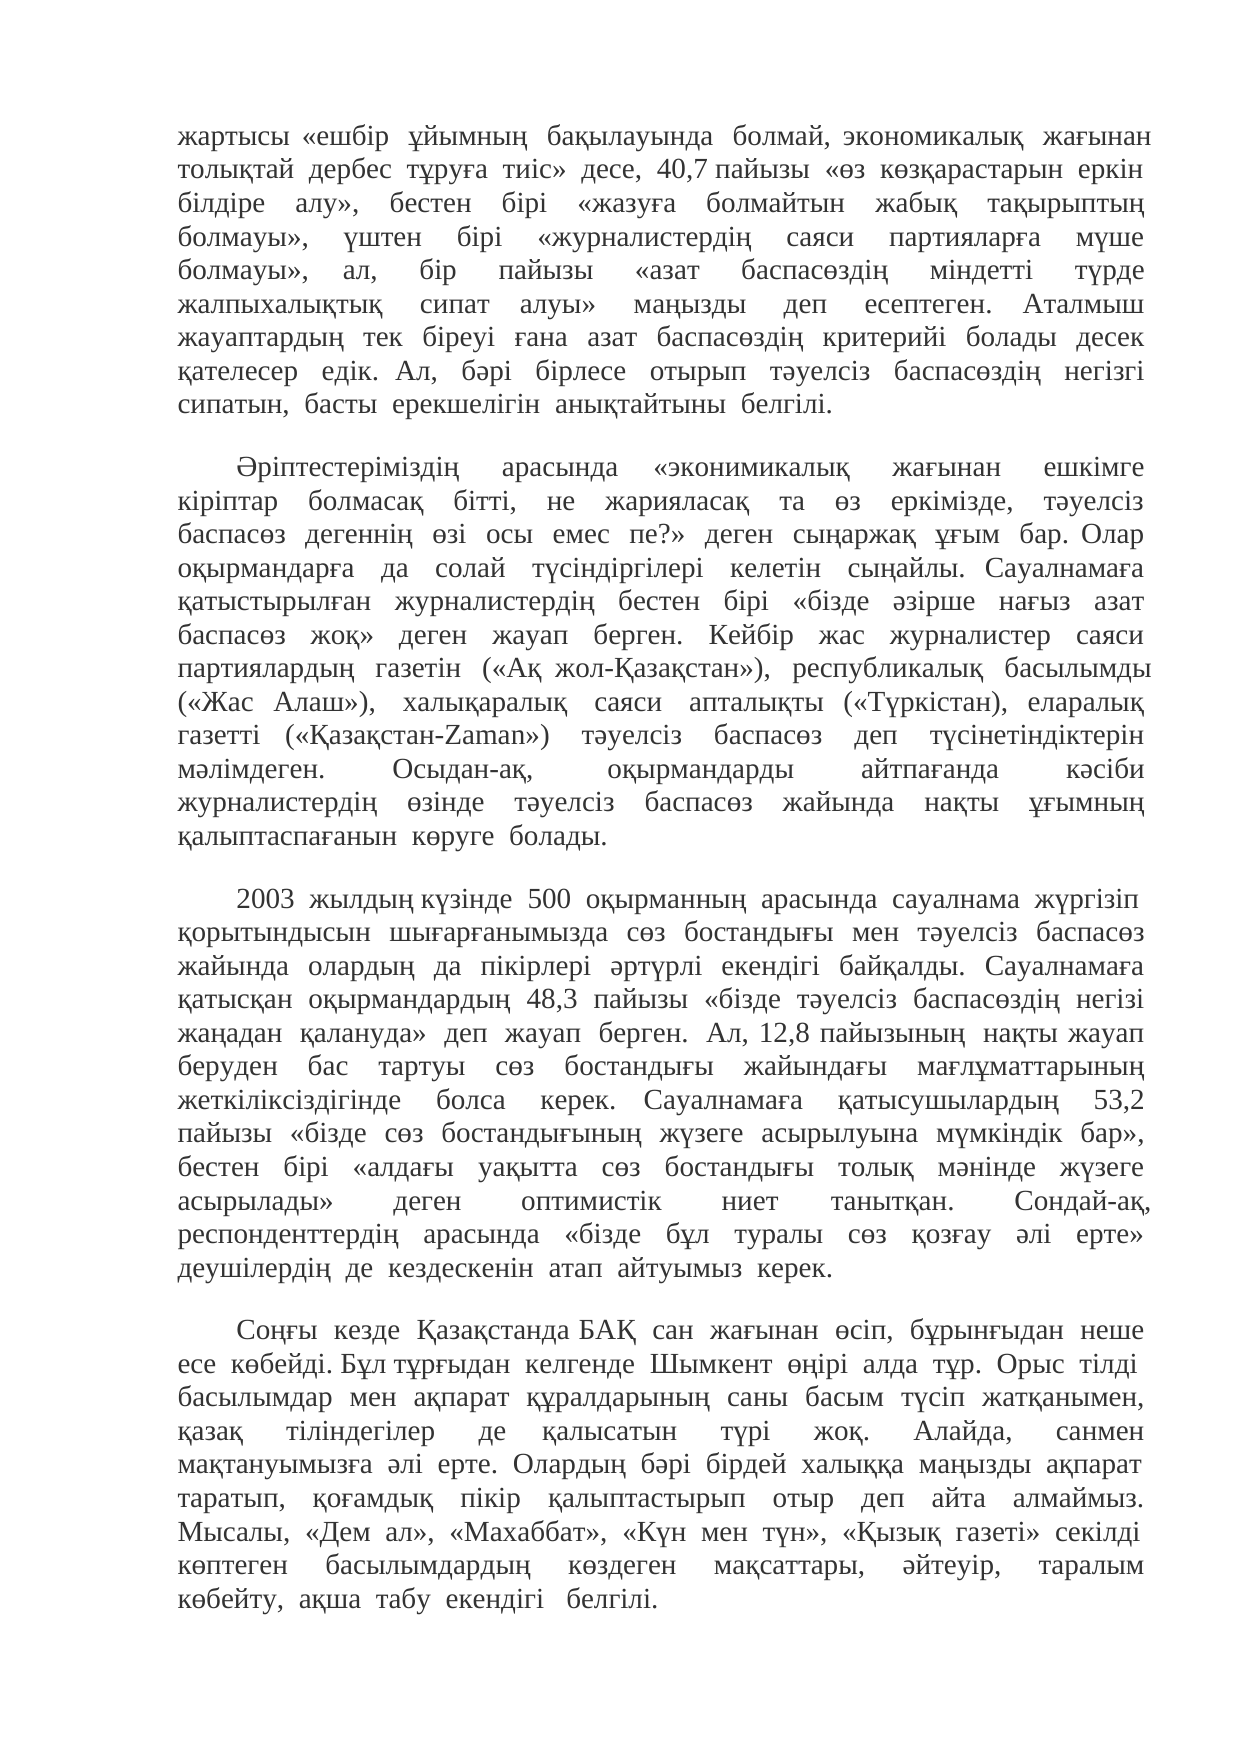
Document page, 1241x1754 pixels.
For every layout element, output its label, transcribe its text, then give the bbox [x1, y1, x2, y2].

text 2003 жылдың күзінде 500 оқырманның арасында сауалнама жүргізіп қорытындысын шығарғанымызда сөз бостандығы мен тәуелсіз баспасөз жайында олардың да пікірлері әртүрлі екендігі байқалды. Сауалнамаға қатысқан оқырмандардың 48,3 пайызы «бізде тәуелсіз баспасөздің негізі жаңадан қалануда» деп жауап берген. Ал, 12,8 пайызының нақты жауап беруден бас тартуы сөз бостандығы жайындағы мағлұматтарының жеткіліксіздігінде болса керек. Сауалнамаға қатысушылардың 53,2 пайызы «бізде сөз бостандығының жүзеге асырылуына мүмкіндік бар», бестен бірі «алдағы уақытта сөз бостандығы толық мәнінде жүзеге асырылады» деген оптимистік ниет танытқан. Сондай-ақ, респонденттердің арасында «бізде бұл туралы сөз қозғау әлі ерте» деушілердің де кездескенін атап айтуымыз керек. [177, 881, 1152, 1283]
text Соңғы кезде Қазақстанда БАҚ сан жағынан өсіп, бұрынғыдан неше есе көбейді. Бұл тұрғыдан келгенде Шымкент өңірі алда тұр. Орыс тілді басылымдар мен ақпарат құралдарының саны басым түсіп жатқанымен, қазақ тіліндегілер де қалысатын түрі жоқ. Алайда, санмен мақтануымызға әлі ерте. Олардың бәрі бірдей халыққа маңызды ақпарат таратып, қоғамдық пікір қалыптастырып отыр деп айта алмаймыз. Мысалы, «Дем ал», «Махаббат», «Күн мен түн», «Қызық газеті» секілді көптеген басылымдардың көздеген мақсаттары, әйтеуір, таралым көбейту, ақша табу екендігі белгілі. [177, 1312, 1152, 1614]
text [177, 118, 1152, 420]
text Әріптестеріміздің арасында «эконимикалық жағынан ешкімге кіріптар болмасақ бітті, не жарияласақ та өз еркімізде, тәуелсіз баспасөз дегеннің өзі осы емес пе?» деген сыңаржақ ұғым бар. Олар оқырмандарға да солай түсіндіргілері келетін сыңайлы. Сауалнамаға қатыстырылған журналистердің бестен бірі «бізде әзірше нағыз азат баспасөз жоқ» деген жауап берген. Кейбір жас журналистер саяси партиялардың газетін («Ақ жол-Қазақстан»), республикалық басылымды («Жас Алаш»), халықаралық саяси апталықты («Түркістан), еларалық газетті («Қазақстан-Zaman») тәуелсіз баспасөз деп түсінетіндіктерін мәлімдеген. Осыдан-ақ, оқырмандарды айтпағанда кәсіби журналистердің өзінде тәуелсіз баспасөз жайында нақты ұғымның қалыптаспағанын көруге болады. [177, 449, 1152, 852]
